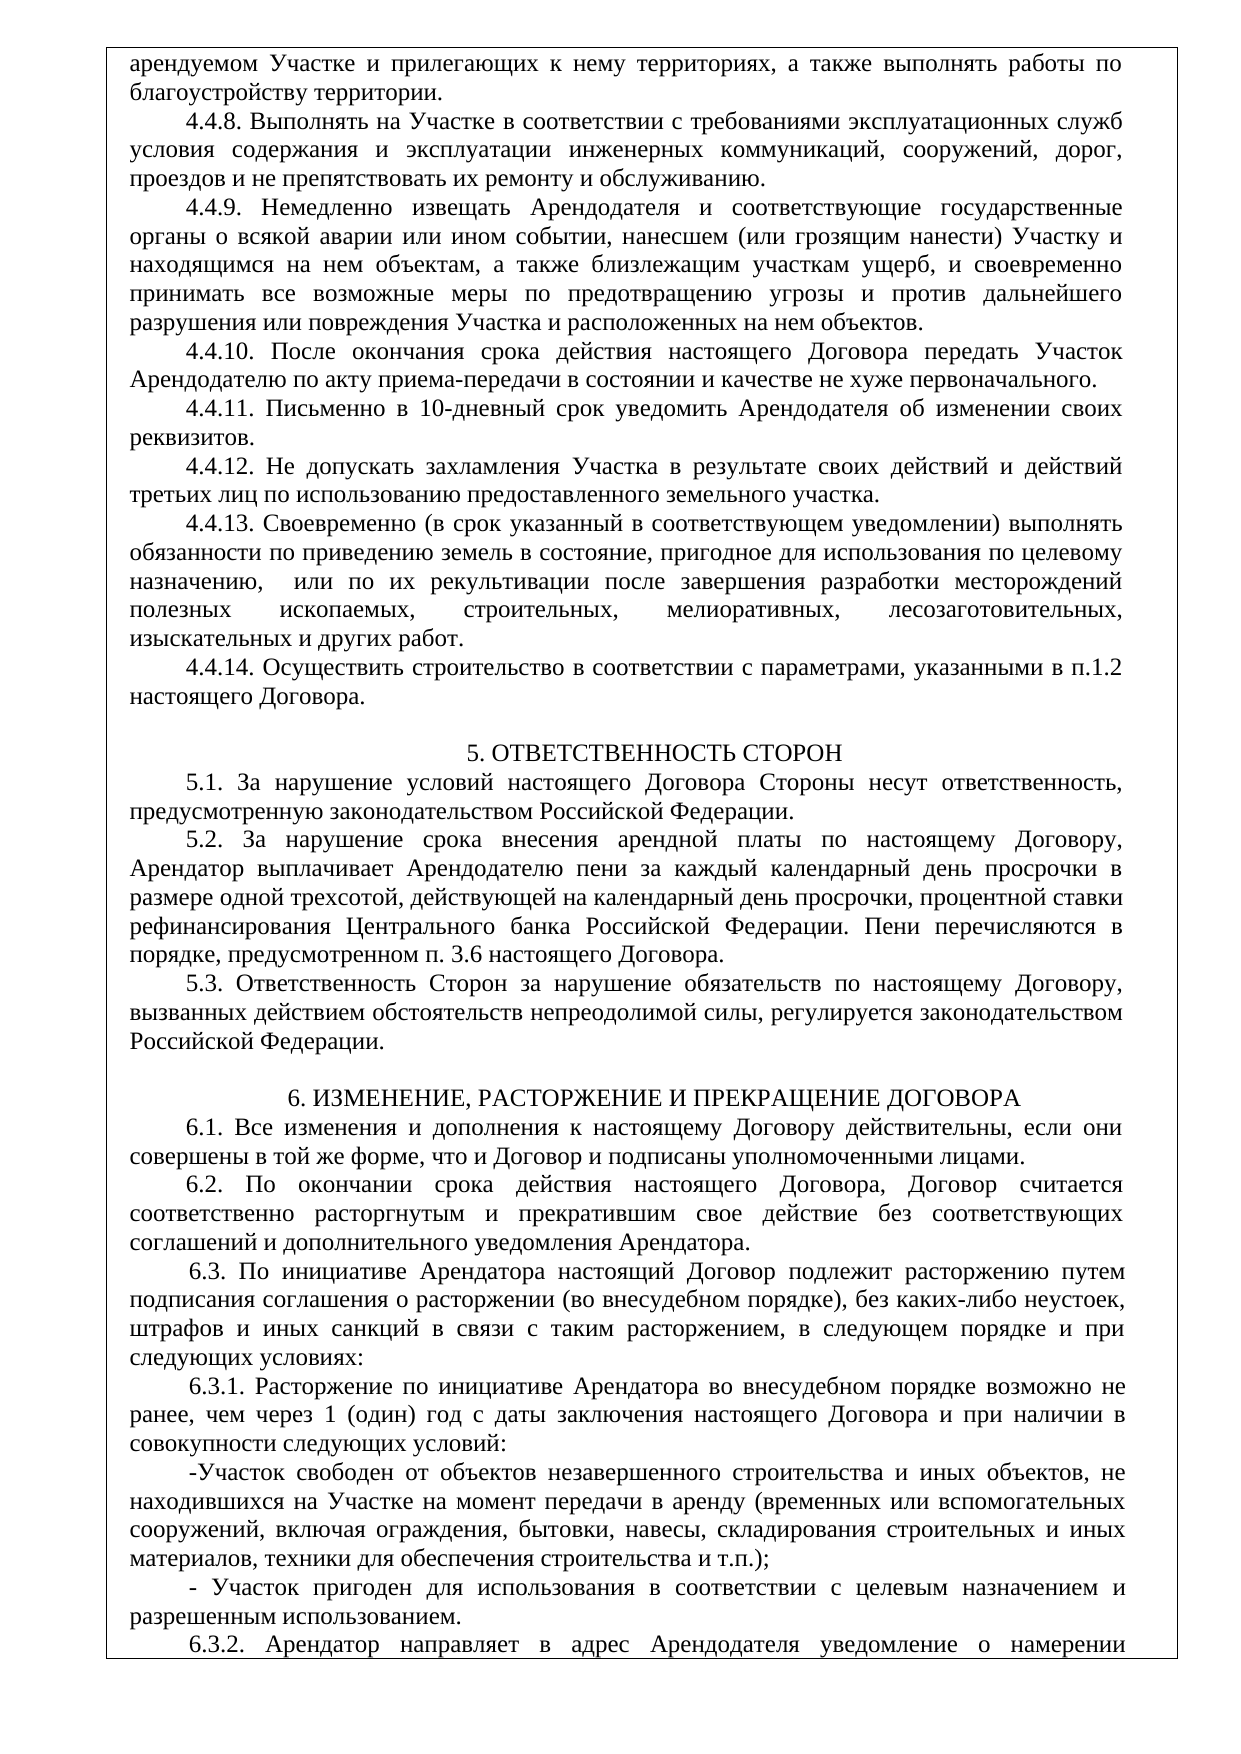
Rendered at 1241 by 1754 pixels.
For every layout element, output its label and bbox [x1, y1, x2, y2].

table_header [107, 48, 1177, 1658]
